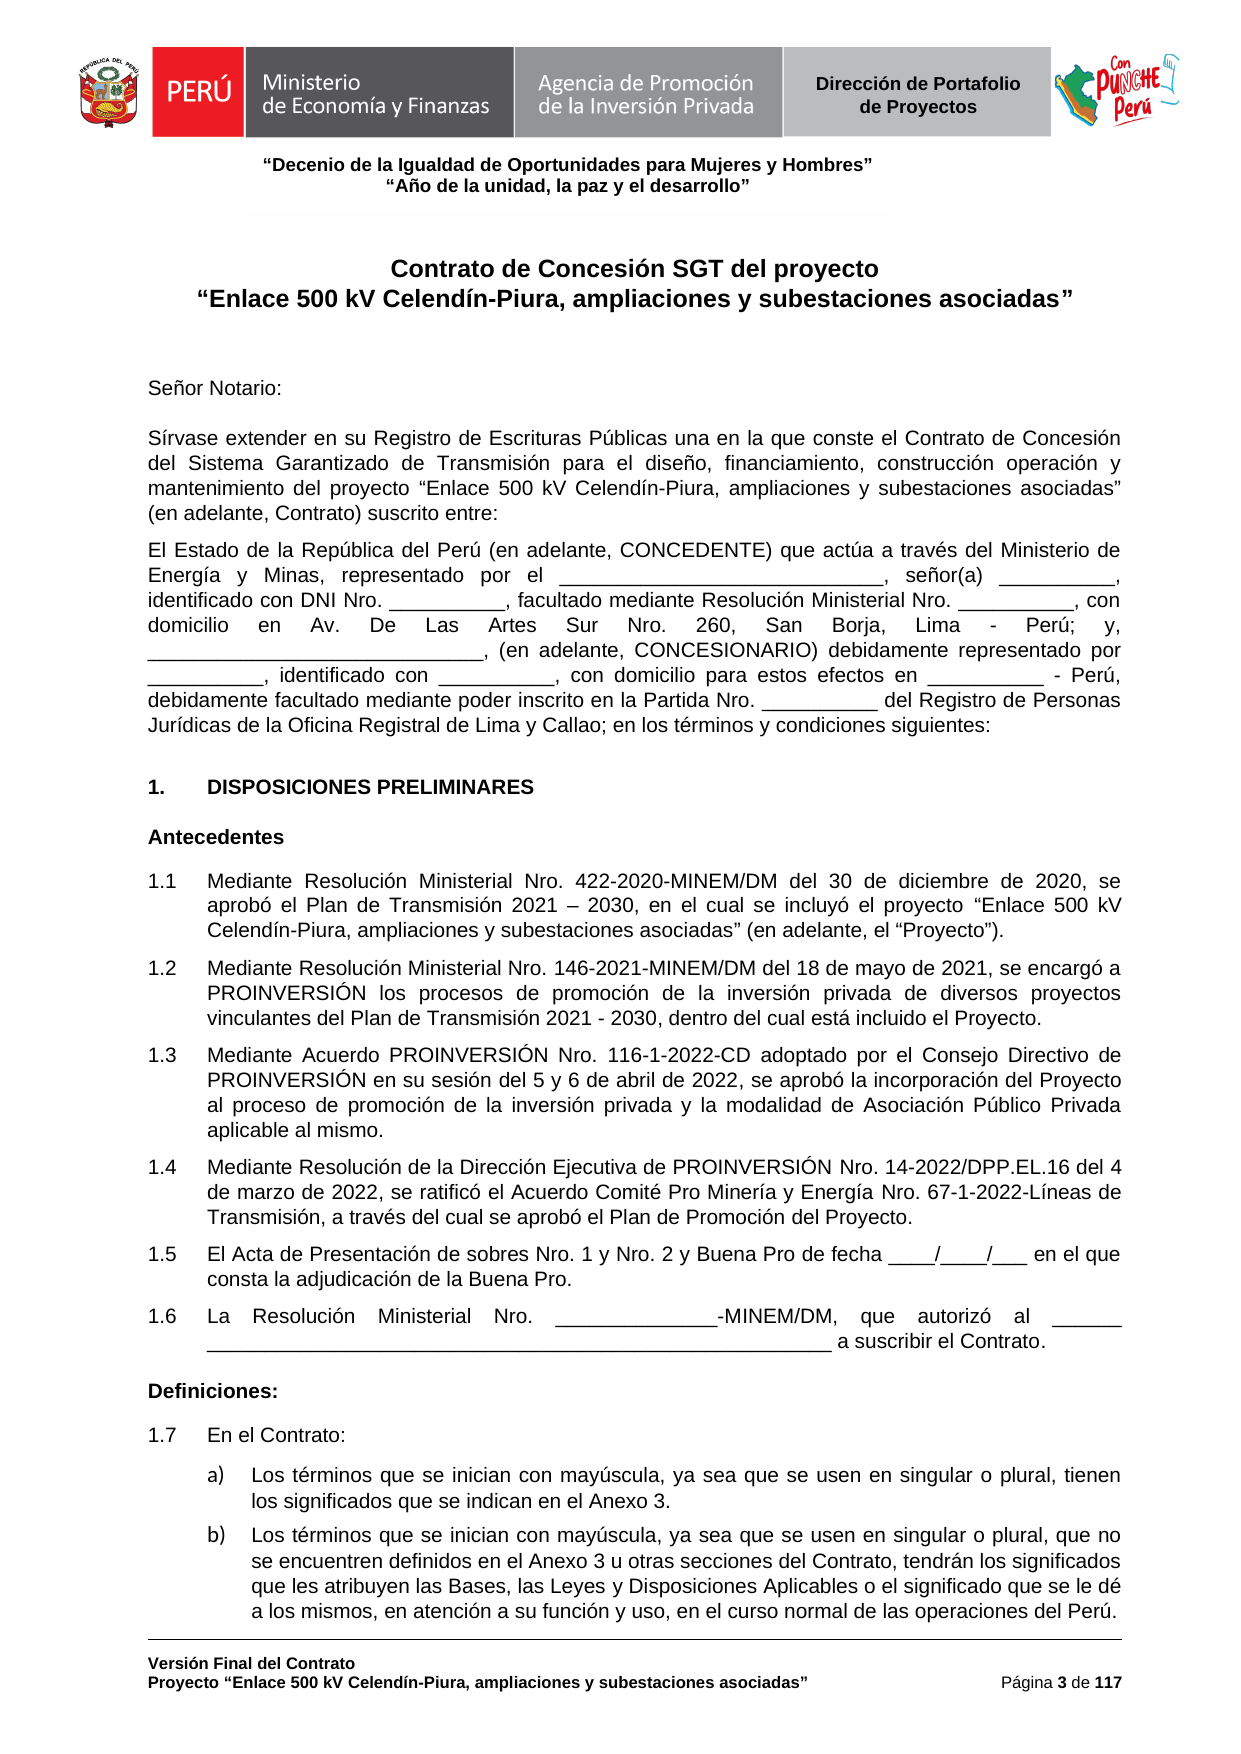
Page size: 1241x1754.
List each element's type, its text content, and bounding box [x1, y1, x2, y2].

text “Enlace 500 kV Celendín-Piura, ampliaciones y subestaciones asociadas” [148, 284, 1122, 313]
list Los términos que se inician con mayúscula, ya sea que se usen en singular o plural, que no se encuentren definidos en el Anexo 3 u otras secciones del Contrato, tendrán los significados que les atribuyen las Bases, las Leyes y Disposiciones Aplicables o el significado que se le dé a los mismos, en atención a su función y uso, en el curso normal de las operaciones del Perú. [207, 1520, 1122, 1623]
text Señor Notario: [148, 376, 1122, 400]
list Mediante Resolución de la Dirección Ejecutiva de PROINVERSIÓN Nro. 14-2022/DPP.EL.16 del 4 de marzo de 2022, se ratificó el Acuerdo Comité Pro Minería y Energía Nro. 67-1-2022-Líneas de Transmisión, a través del cual se aprobó el Plan de Promoción del Proyecto. [148, 1155, 1122, 1229]
picture [65, 36, 1179, 219]
list DISPOSICIONES PRELIMINARES [148, 775, 1122, 799]
list Mediante Resolución Ministerial Nro. 146-2021-MINEM/DM del 18 de mayo de 2021, se encargó a PROINVERSIÓN los procesos de promoción de la inversión privada de diversos proyectos vinculantes del Plan de Transmisión 2021 - 2030, dentro del cual está incluido el Proyecto. [148, 956, 1122, 1029]
list La Resolución Ministerial Nro. ______________-MINEM/DM, que autorizó al ______ ______________________________________________________ a suscribir el Contrato. [148, 1304, 1122, 1353]
list El Acta de Presentación de sobres Nro. 1 y Nro. 2 y Buena Pro de fecha ____/____/___ en el que consta la adjudicación de la Buena Pro. [148, 1242, 1122, 1291]
text Contrato de Concesión SGT del proyecto [148, 254, 1122, 283]
list Mediante Resolución Ministerial Nro. 422-2020-MINEM/DM del 30 de diciembre de 2020, se aprobó el Plan de Transmisión 2021 – 2030, en el cual se incluyó el proyecto “Enlace 500 kV Celendín-Piura, ampliaciones y subestaciones asociadas” (en adelante, el “Proyecto”). [148, 868, 1122, 942]
list En el Contrato: [148, 1423, 1122, 1447]
text Sírvase extender en su Registro de Escrituras Públicas una en la que conste el Contrato de Concesión del Sistema Garantizado de Transmisión para el diseño, financiamiento, construcción operación y mantenimiento del proyecto “Enlace 500 kV Celendín-Piura, ampliaciones y subestaciones asociadas” (en adelante, Contrato) suscrito entre: [148, 426, 1122, 525]
list Los términos que se inician con mayúscula, ya sea que se usen en singular o plural, tienen los significados que se indican en el Anexo 3. [207, 1460, 1122, 1513]
text Definiciones: [148, 1379, 1122, 1403]
text Antecedentes [148, 825, 1122, 849]
list Mediante Acuerdo PROINVERSIÓN Nro. 116-1-2022-CD adoptado por el Consejo Directivo de PROINVERSIÓN en su sesión del 5 y 6 de abril de 2022, se aprobó la incorporación del Proyecto al proceso de promoción de la inversión privada y la modalidad de Asociación Público Privada aplicable al mismo. [148, 1043, 1122, 1141]
text El Estado de la República del Perú (en adelante, CONCEDENTE) que actúa a través del Ministerio de Energía y Minas, representado por el ____________________________, señor(a) __________, identificado con DNI Nro. __________, facultado mediante Resolución Ministerial Nro. __________, con domicilio en Av. De Las Artes Sur Nro. 260, San Borja, Lima - Perú; y, _____________________________, (en adelante, CONCESIONARIO) debidamente representado por __________, identificado con __________, con domicilio para estos efectos en __________ - Perú, debidamente facultado mediante poder inscrito en la Partida Nro. __________ del Registro de Personas Jurídicas de la Oficina Registral de Lima y Callao; en los términos y condiciones siguientes: [148, 538, 1122, 736]
